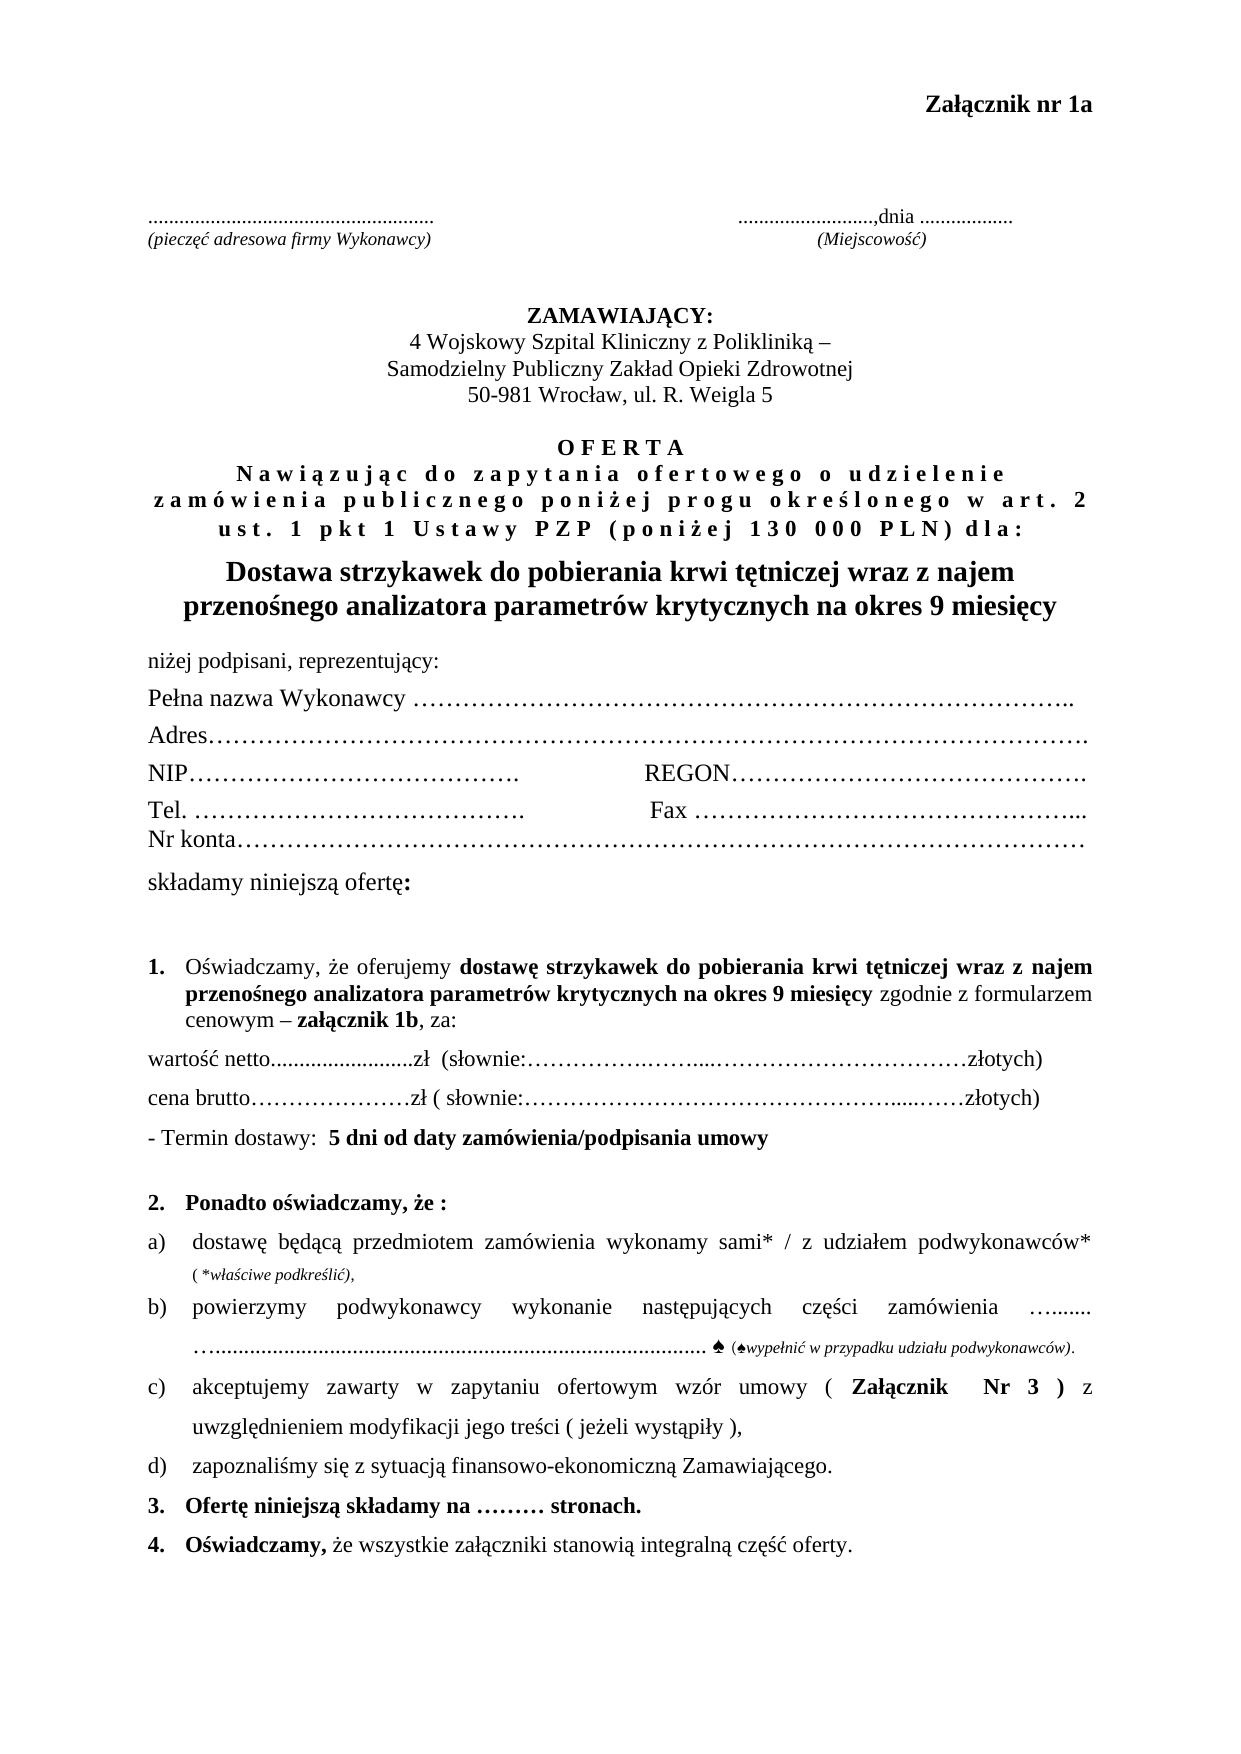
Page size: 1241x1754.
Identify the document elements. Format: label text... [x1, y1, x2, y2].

text OFERTA [148, 434, 1093, 460]
list Oświadczamy, że wszystkie załączniki stanowią integralną część oferty. [148, 1531, 1093, 1557]
text Nr konta………………………………………………………………………………………… [148, 824, 1093, 853]
text 50-981 Wrocław, ul. R. Weigla 5 [148, 381, 1093, 407]
text Nawiązując do zapytania ofertowego o udzielenie zamówienia publicznego poniżej progu określonego w art. 2 ust. 1 pkt 1 Ustawy PZP (poniżej 130 000 PLN) dla: [148, 460, 1093, 542]
text 4 Wojskowy Szpital Kliniczny z Polikliniką – [148, 328, 1093, 355]
list powierzymy podwykonawcy wykonanie następujących części zamówienia …....... …...................................................................................... ♠ (♠wypełnić w przypadku udziału podwykonawców). [148, 1293, 1093, 1360]
text wartość netto.........................zł (słownie:…………….……....……………………………złotych) [148, 1045, 1093, 1071]
text ZAMAWIAJĄCY: [148, 302, 1093, 328]
text Załącznik nr 1a [148, 89, 1093, 117]
text Samodzielny Publiczny Zakład Opieki Zdrowotnej [148, 355, 1093, 381]
text Adres……………………………………………………………………………………………. [148, 711, 1093, 749]
text Dostawa strzykawek do pobierania krwi tętniczej wraz z najem przenośnego analizatora parametrów krytycznych na okres 9 miesięcy [148, 554, 1093, 621]
text Tel. …………………………………. Fax ………………………………………... [148, 786, 1093, 824]
text cena brutto…………………zł ( słownie:………………………………………….....……złotych) [148, 1084, 1093, 1111]
list zapoznaliśmy się z sytuacją finansowo-ekonomiczną Zamawiającego. [148, 1452, 1093, 1478]
text Pełna nazwa Wykonawcy …………………………………………………………………….. [148, 674, 1093, 711]
list Ponadto oświadczamy, że : [148, 1189, 1093, 1215]
text (pieczęć adresowa firmy Wykonawcy) (Miejscowość) [148, 228, 1093, 249]
list akceptujemy zawarty w zapytaniu ofertowym wzór umowy ( Załącznik Nr 3 ) z uwzględnieniem modyfikacji jego treści ( jeżeli wystąpiły ), [148, 1373, 1093, 1439]
text NIP…………………………………. REGON……………………………………. [148, 749, 1093, 786]
text - Termin dostawy: 5 dni od daty zamówienia/podpisania umowy [148, 1124, 1093, 1150]
text ....................................................... ..........................,dnia .................. [148, 204, 1093, 228]
text niżej podpisani, reprezentujący: [148, 621, 1093, 674]
list Ofertę niniejszą składamy na ……… stronach. [148, 1492, 1093, 1518]
text składamy niniejszą ofertę: [148, 867, 1093, 896]
list dostawę będącą przedmiotem zamówienia wykonamy sami* / z udziałem podwykonawców* ( *właściwe podkreślić), [148, 1228, 1093, 1283]
list Oświadczamy, że oferujemy dostawę strzykawek do pobierania krwi tętniczej wraz z najem przenośnego analizatora parametrów krytycznych na okres 9 miesięcy zgodnie z formularzem cenowym – załącznik 1b, za: [148, 953, 1093, 1032]
